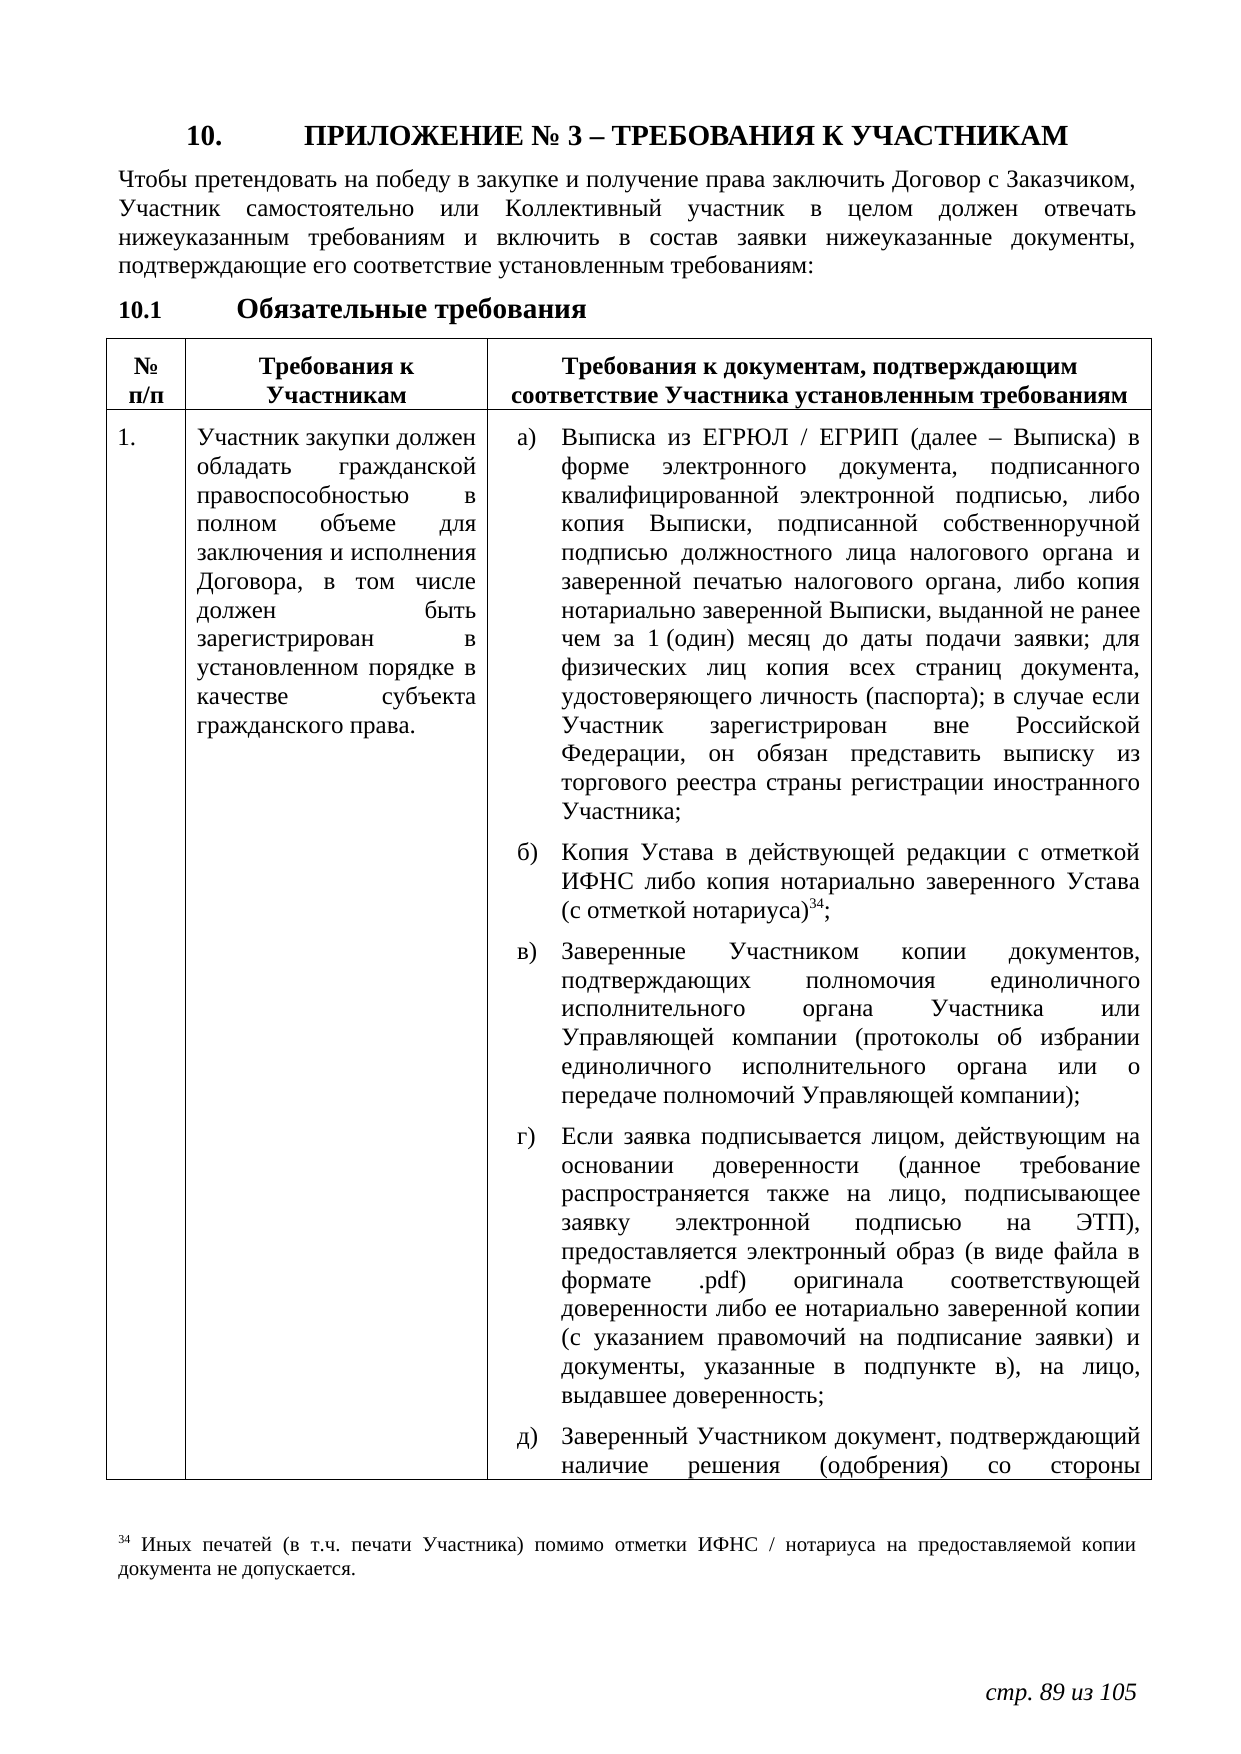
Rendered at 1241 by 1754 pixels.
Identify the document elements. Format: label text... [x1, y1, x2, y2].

table_header № п/п [107, 339, 185, 409]
text Чтобы претендовать на победу в закупке и получение права заключить Договор с Заказчиком, Участник самостоятельно или Коллективный участник в целом должен отвечать нижеуказанным требованиям и включить в состав заявки нижеуказанные документы, подтверждающие его соответствие установленным требованиям: [118, 164, 1137, 279]
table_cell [488, 410, 1151, 1478]
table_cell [186, 410, 487, 1478]
table_header Требования к Участникам [186, 339, 487, 409]
table_header Требования к документам, подтверждающим соответствие Участника установленным требованиям [488, 339, 1151, 409]
table_cell [107, 410, 185, 1478]
subtitle Обязательные требования [118, 292, 1137, 325]
subtitle ПРИЛОЖЕНИЕ № 3 – ТРЕБОВАНИЯ К УЧАСТНИКАМ [118, 118, 1137, 152]
